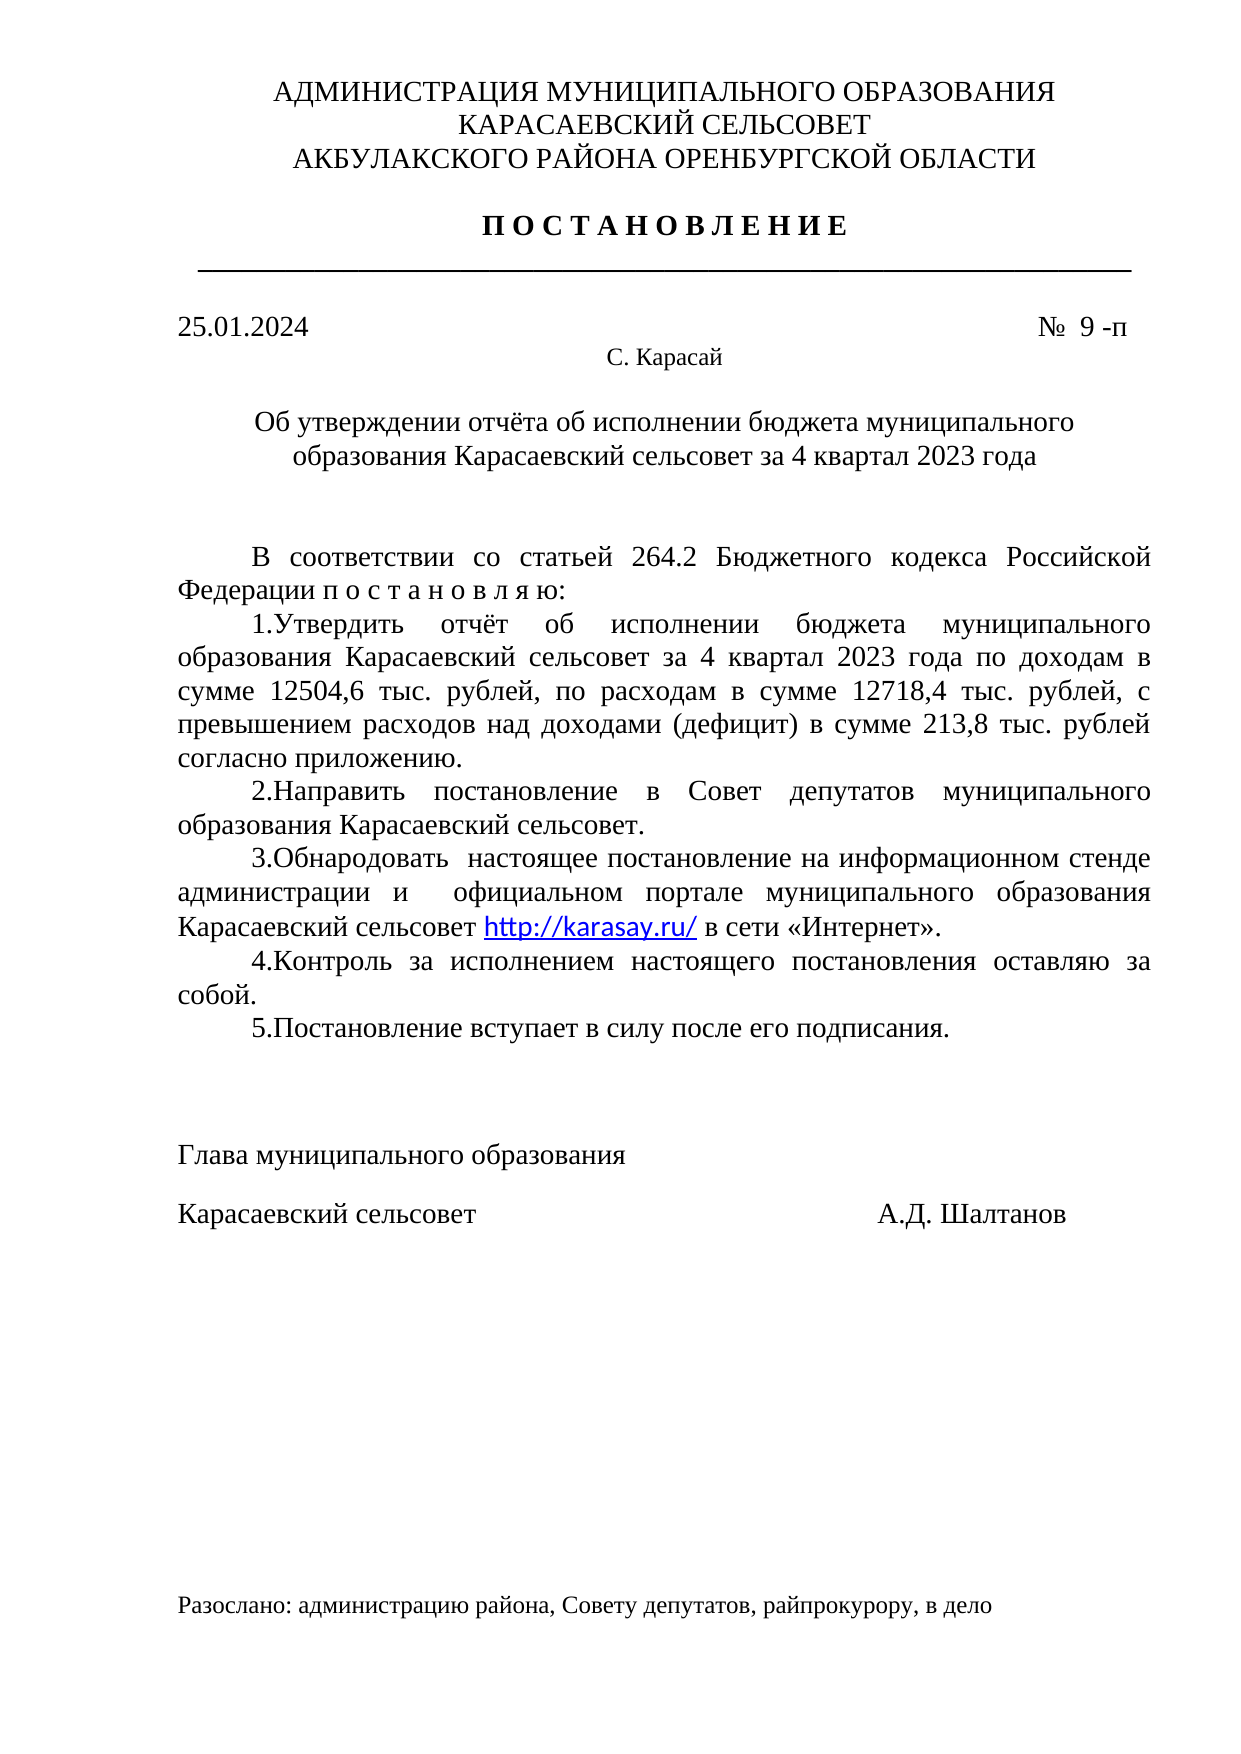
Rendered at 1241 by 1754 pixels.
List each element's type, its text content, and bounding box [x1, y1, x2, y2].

text Глава муниципального образования [177, 1137, 1152, 1170]
text 25.01.2024 № 9 -п [177, 309, 1152, 342]
text Карасаевский сельсовет А.Д. Шалтанов [177, 1196, 1152, 1230]
text АДМИНИСТРАЦИЯ МУНИЦИПАЛЬНОГО ОБРАЗОВАНИЯ [177, 74, 1152, 107]
text Об утверждении отчёта об исполнении бюджета муниципального образования Карасаевский сельсовет за 4 квартал 2023 года [177, 404, 1152, 472]
text С. Карасай [177, 342, 1152, 371]
text В соответствии со статьей 264.2 Бюджетного кодекса Российской Федерации п о с т а н о в л я ю: [177, 539, 1152, 606]
text 2.Направить постановление в Совет депутатов муниципального образования Карасаевский сельсовет. [177, 773, 1152, 841]
text ________________________________________________________________ [177, 242, 1152, 275]
text КАРАСАЕВСКИЙ СЕЛЬСОВЕТ [177, 107, 1152, 141]
text Разослано: администрацию района, Совету депутатов, райпрокурору, в дело [177, 1590, 1152, 1618]
text 5.Постановление вступает в силу после его подписания. [177, 1010, 1152, 1044]
text АКБУЛАКСКОГО РАЙОНА ОРЕНБУРГСКОЙ ОБЛАСТИ [177, 141, 1152, 174]
text П О С Т А Н О В Л Е Н И Е [177, 208, 1152, 242]
text 1.Утвердить отчёт об исполнении бюджета муниципального образования Карасаевский сельсовет за 4 квартал 2023 года по доходам в сумме 12504,6 тыс. рублей, по расходам в сумме 12718,4 тыс. рублей, с превышением расходов над доходами (дефицит) в сумме 213,8 тыс. рублей согласно приложению. [177, 606, 1152, 773]
text 3.Обнародовать настоящее постановление на информационном стенде администрации и официальном портале муниципального образования Карасаевский сельсовет http://karasay.ru/ в сети «Интернет». [177, 841, 1152, 943]
text 4.Контроль за исполнением настоящего постановления оставляю за собой. [177, 943, 1152, 1010]
